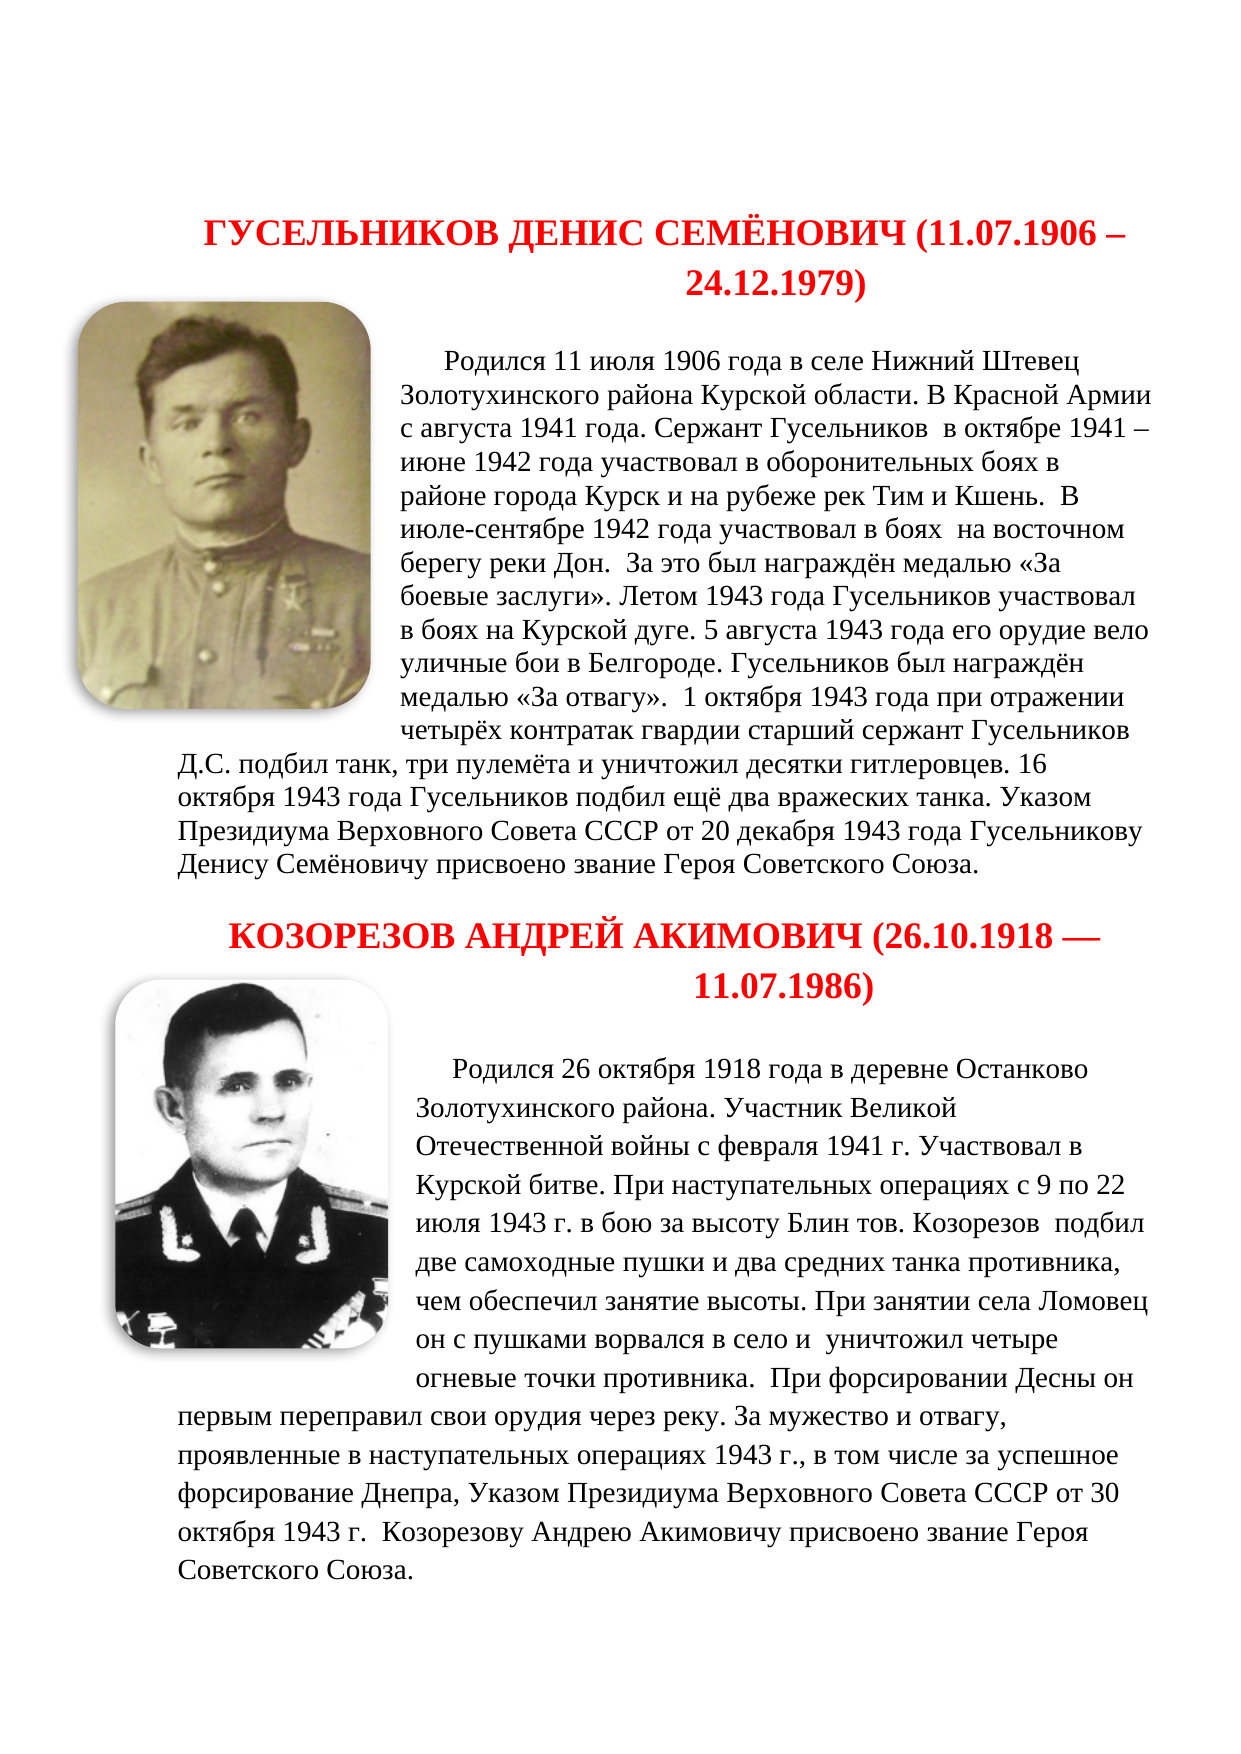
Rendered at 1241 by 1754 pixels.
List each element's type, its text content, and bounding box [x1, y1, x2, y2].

text Родился 11 июля 1906 года в селе Нижний Штевец Золотухинского района Курской области. В Красной Армии с августа 1941 года. Сержант Гусельников в октябре 1941 – июне 1942 года участвовал в оборонительных боях в районе города Курск и на рубеже рек Тим и Кшень. В июле-сентябре 1942 года участвовал в боях на восточном берегу реки Дон. За это был награждён медалью «За боевые заслуги». Летом 1943 года Гусельников участвовал в боях на Курской дуге. 5 августа 1943 года его орудие вело уличные бои в Белгороде. Гусельников был награждён медалью «За отвагу». 1 октября 1943 года при отражении четырёх контратак гвардии старший сержант Гусельников Д.С. подбил танк, три пулемёта и уничтожил десятки гитлеровцев. 16 октября 1943 года Гусельников подбил ещё два вражеских танка. Указом Президиума Верховного Совета СССР от 20 декабря 1943 года Гусельникову Денису Семёновичу присвоено звание Героя Советского Союза. [177, 343, 1152, 880]
text ГУСЕЛЬНИКОВ ДЕНИС СЕМЁНОВИЧ (11.07.1906 – 24.12.1979) [177, 211, 1152, 303]
picture [115, 979, 389, 1349]
text КОЗОРЕЗОВ АНДРЕЙ АКИМОВИЧ (26.10.1918 — 11.07.1986) [177, 914, 1152, 1006]
picture [77, 301, 371, 709]
text Родился 26 октября 1918 года в деревне Останково Золотухинского района. Участник Великой Отечественной войны с февраля 1941 г. Участвовал в Курской битве. При наступательных операциях с 9 по 22 июля 1943 г. в бою за высоту Блин тов. Козорезов подбил две самоходные пушки и два средних танка противника, чем обеспечил занятие высоты. При занятии села Ломовец он с пушками ворвался в село и уничтожил четыре огневые точки противника. При форсировании Десны он первым переправил свои орудия через реку. За мужество и отвагу, проявленные в наступательных операциях 1943 г., в том числе за успешное форсирование Днепра, Указом Президиума Верховного Совета СССР от 30 октября 1943 г. Козорезову Андрею Акимовичу присвоено звание Героя Советского Союза. [177, 1051, 1152, 1586]
